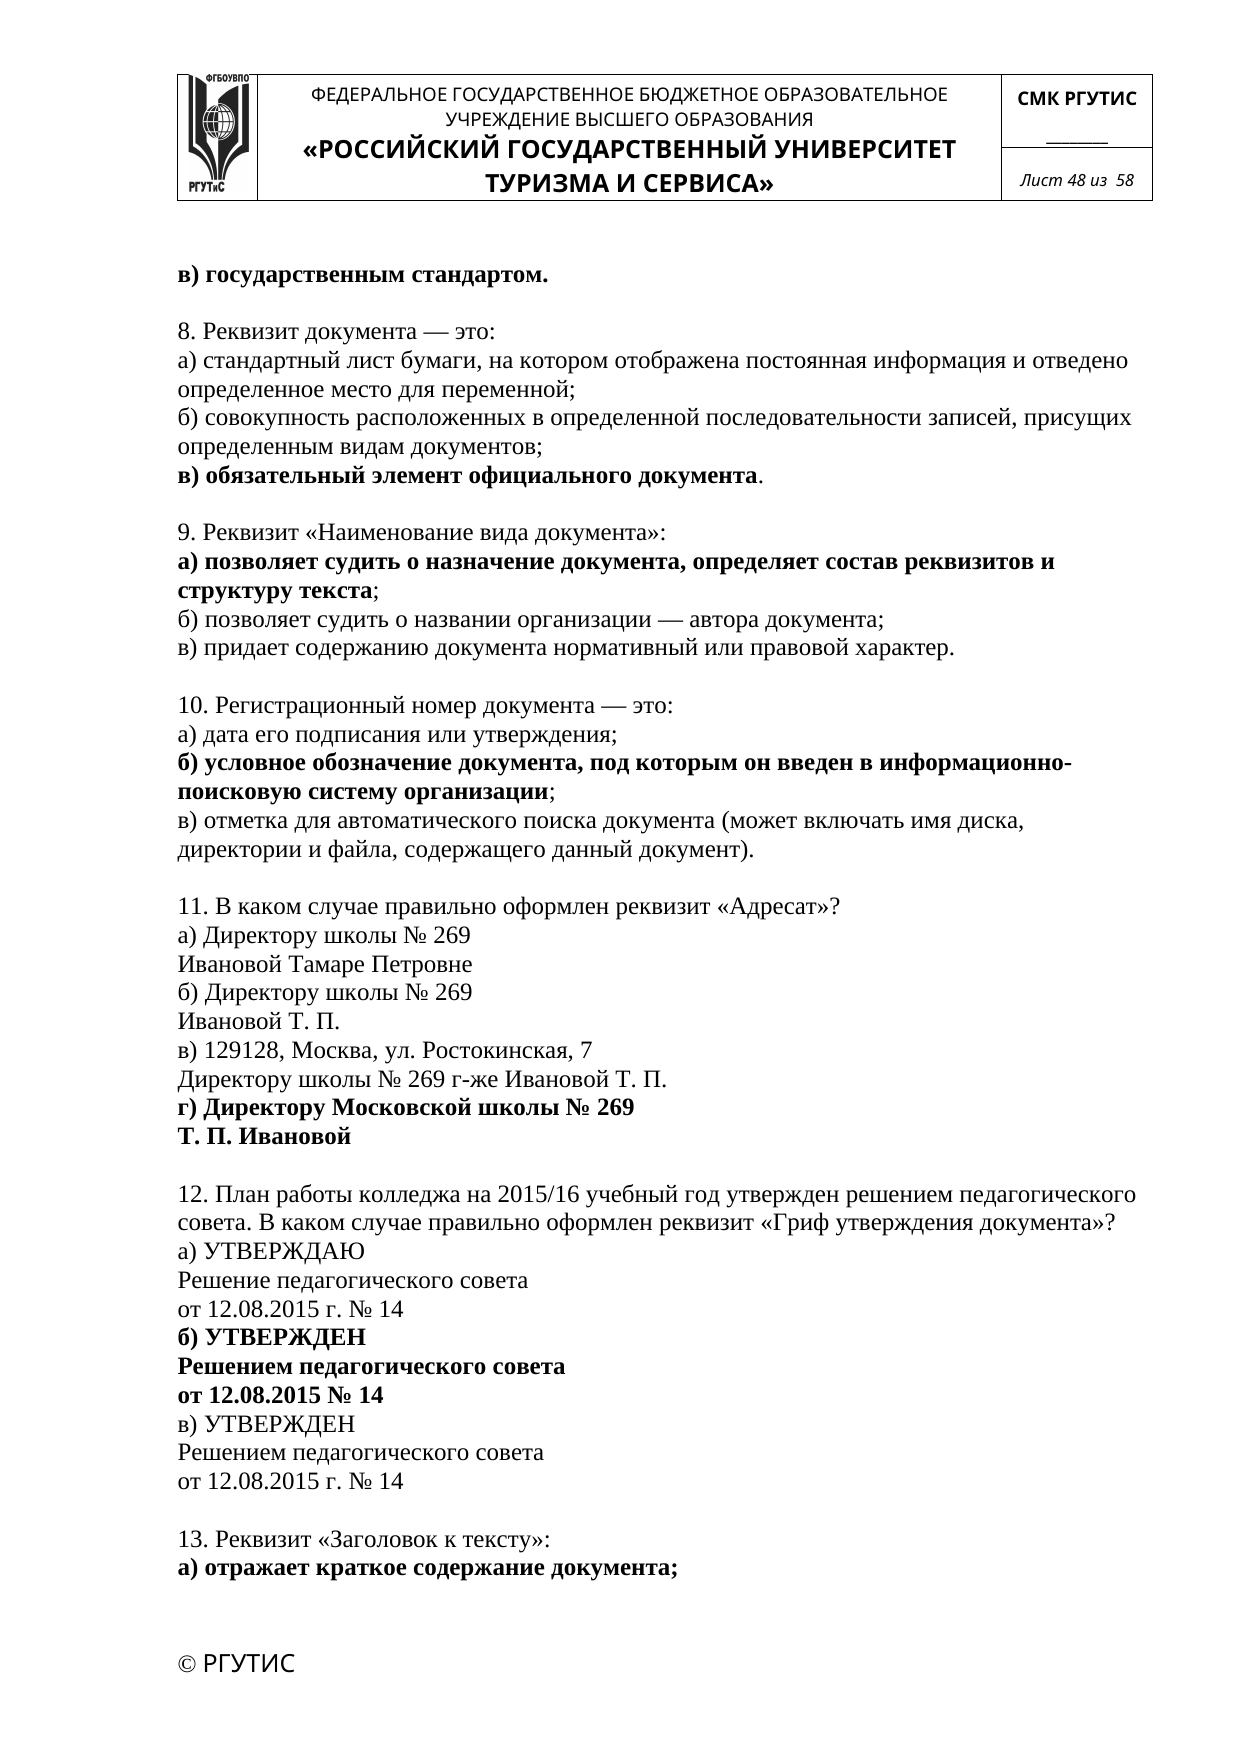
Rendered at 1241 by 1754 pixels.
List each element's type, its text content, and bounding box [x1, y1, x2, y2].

text Ивановой Т. П. [177, 1006, 1152, 1035]
text в) придает содержанию документа нормативный или правовой характер. [177, 632, 1152, 661]
text 9. Реквизит «Наименование вида документа»: [177, 517, 1152, 546]
text б) условное обозначение документа, под которым он введен в информационно-поисковую систему организации; [177, 747, 1152, 805]
text 12. План работы колледжа на 2015/16 учебный год утвержден решением педагогического совета. В каком случае правильно оформлен реквизит «Гриф утверждения документа»? [177, 1179, 1152, 1236]
text а) позволяет судить о назначение документа, определяет состав реквизитов и структуру текста; [177, 546, 1152, 604]
text Решением педагогического совета [177, 1437, 1152, 1466]
text от 12.08.2015 № 14 [177, 1380, 1152, 1409]
text а) Директору школы № 269 [177, 920, 1152, 949]
text от 12.08.2015 г. № 14 [177, 1466, 1152, 1495]
text б) УТВЕРЖДЕН [177, 1322, 1152, 1351]
text б) Директору школы № 269 [177, 977, 1152, 1006]
text а) отражает краткое содержание документа; [177, 1552, 1152, 1581]
text Решение педагогического совета [177, 1265, 1152, 1294]
text 8. Реквизит документа — это: [177, 316, 1152, 345]
text г) Директору Московской школы № 269 [177, 1092, 1152, 1121]
text 10. Регистрационный номер документа — это: [177, 690, 1152, 719]
text Директору школы № 269 г-же Ивановой Т. П. [177, 1064, 1152, 1092]
text а) дата его подписания или утверждения; [177, 719, 1152, 747]
text 11. В каком случае правильно оформлен реквизит «Адресат»? [177, 891, 1152, 920]
text от 12.08.2015 г. № 14 [177, 1294, 1152, 1322]
text а) УТВЕРЖДАЮ [177, 1236, 1152, 1265]
text 13. Реквизит «Заголовок к тексту»: [177, 1524, 1152, 1552]
text Решением педагогического совета [177, 1351, 1152, 1380]
text Т. П. Ивановой [177, 1121, 1152, 1150]
text в) обязательный элемент официального документа. [177, 460, 1152, 489]
text в) отметка для автоматического поиска документа (может включать имя диска, директории и файла, содержащего данный документ). [177, 805, 1152, 862]
text в) 129128, Москва, ул. Ростокинская, 7 [177, 1035, 1152, 1064]
text б) позволяет судить о названии организации — автора документа; [177, 604, 1152, 632]
text а) стандартный лист бумаги, на котором отображена постоянная информация и отведено определенное место для переменной; [177, 345, 1152, 402]
text б) совокупность расположенных в определенной последовательности записей, присущих определенным видам документов; [177, 402, 1152, 460]
text Ивановой Тамаре Петровне [177, 949, 1152, 977]
text в) государственным стандартом. [177, 259, 1152, 287]
picture [188, 74, 249, 192]
text в) УТВЕРЖДЕН [177, 1409, 1152, 1437]
